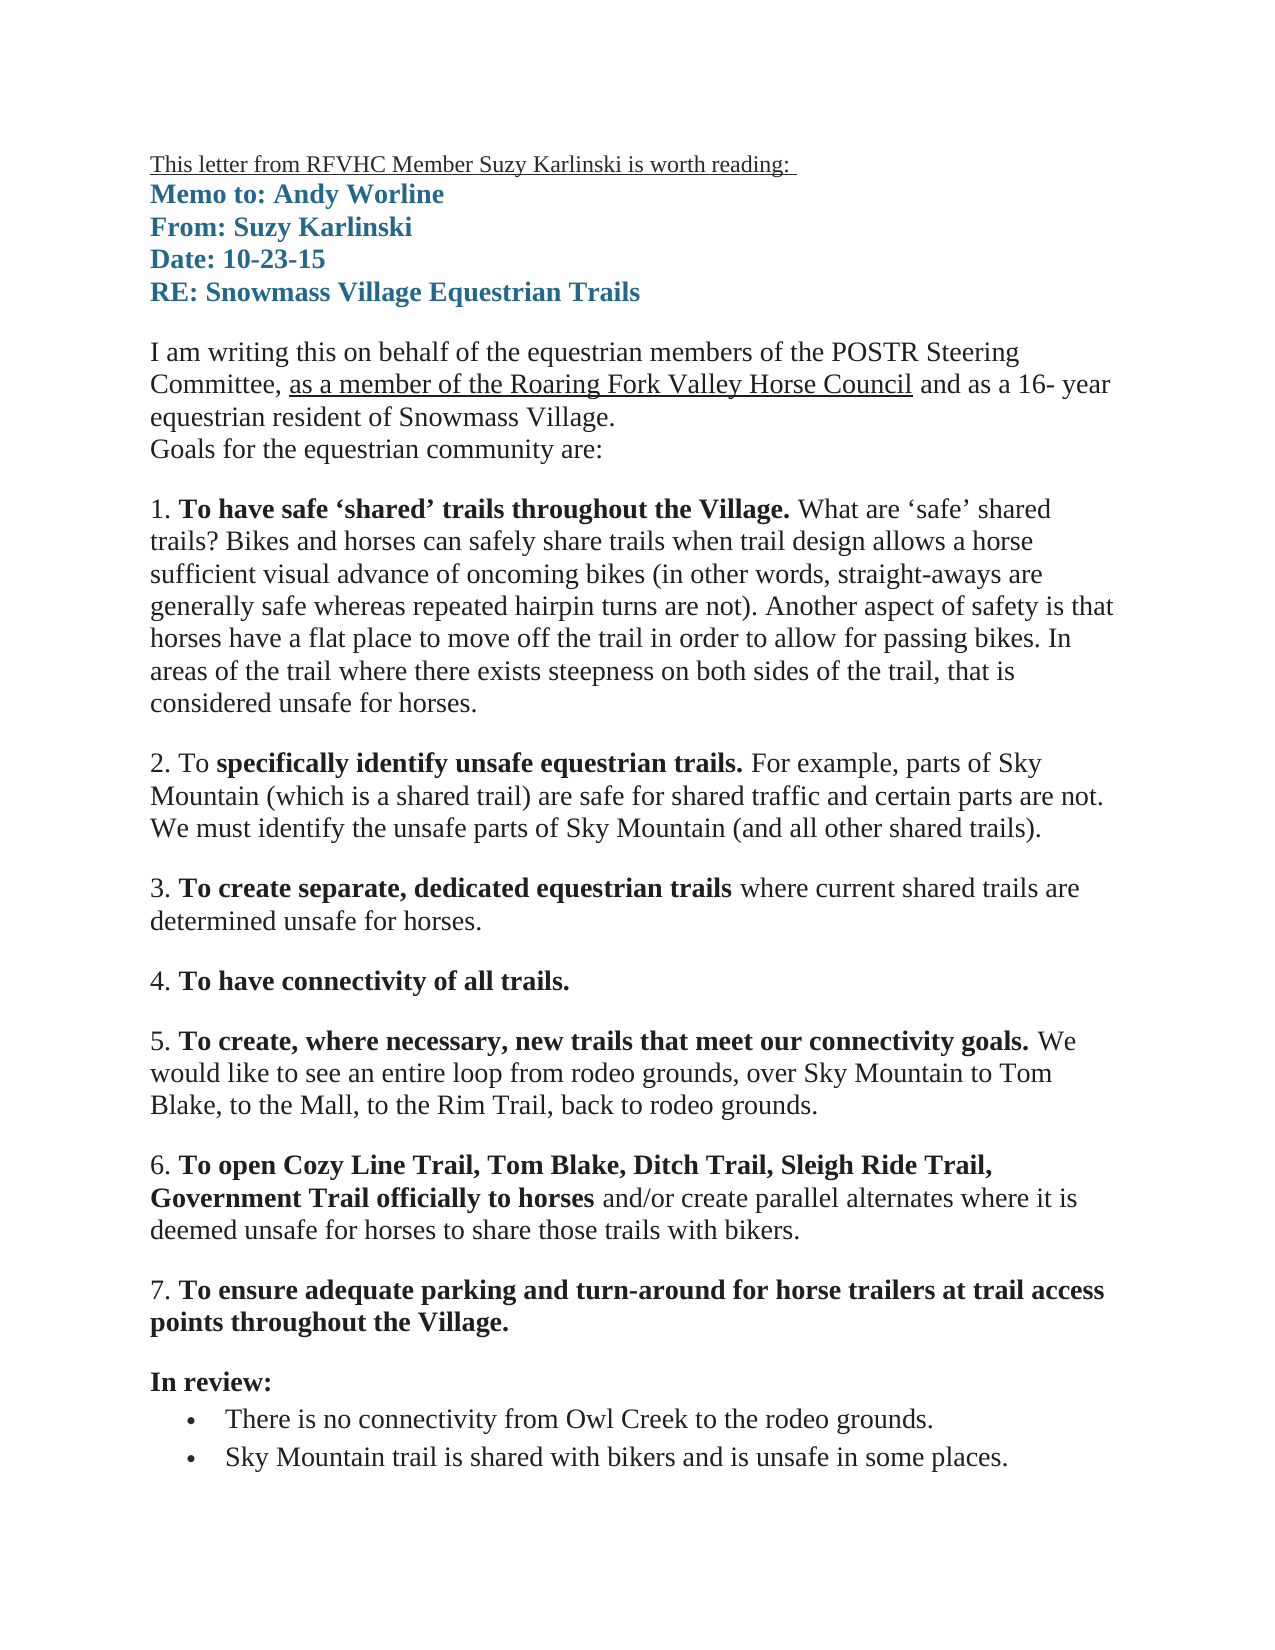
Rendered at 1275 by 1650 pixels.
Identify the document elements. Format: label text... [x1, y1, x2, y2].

text ​This letter from RFVHC Member Suzy Karlinski is worth reading: [150, 150, 1125, 178]
list Sky Mountain trail is shared with bikers and is unsafe in some places. [187, 1440, 1125, 1472]
text Memo to: Andy Worline From: Suzy Karlinski Date: 10-23-15 RE: Snowmass Village Equestrian Trails I am writing this on behalf of the equestrian members of the POSTR Steering Committee, as a member of the Roaring Fork Valley Horse Council and as a 16- year equestrian resident of Snowmass Village. Goals for the equestrian community are: 1. To have safe ‘shared’ trails throughout the Village. What are ‘safe’ shared trails? Bikes and horses can safely share trails when trail design allows a horse sufficient visual advance of oncoming bikes (in other words, straight-aways are generally safe whereas repeated hairpin turns are not). Another aspect of safety is that horses have a flat place to move off the trail in order to allow for passing bikes. In areas of the trail where there exists steepness on both sides of the trail, that is considered unsafe for horses. 2. To specifically identify unsafe equestrian trails. For example, parts of Sky Mountain (which is a shared trail) are safe for shared traffic and certain parts are not. We must identify the unsafe parts of Sky Mountain (and all other shared trails). 3. To create separate, dedicated equestrian trails where current shared trails are determined unsafe for horses. 4. To have connectivity of all trails. 5. To create, where necessary, new trails that meet our connectivity goals. We would like to see an entire loop from rodeo grounds, over Sky Mountain to Tom Blake, to the Mall, to the Rim Trail, back to rodeo grounds. 6. To open Cozy Line Trail, Tom Blake, Ditch Trail, Sleigh Ride Trail, Government Trail officially to horses and/or create parallel alternates where it is deemed unsafe for horses to share those trails with bikers. 7. To ensure adequate parking and turn-around for horse trailers at trail access points throughout the Village. In review: [150, 178, 1125, 1398]
list There is no connectivity from Owl Creek to the rodeo grounds. [187, 1403, 1125, 1435]
